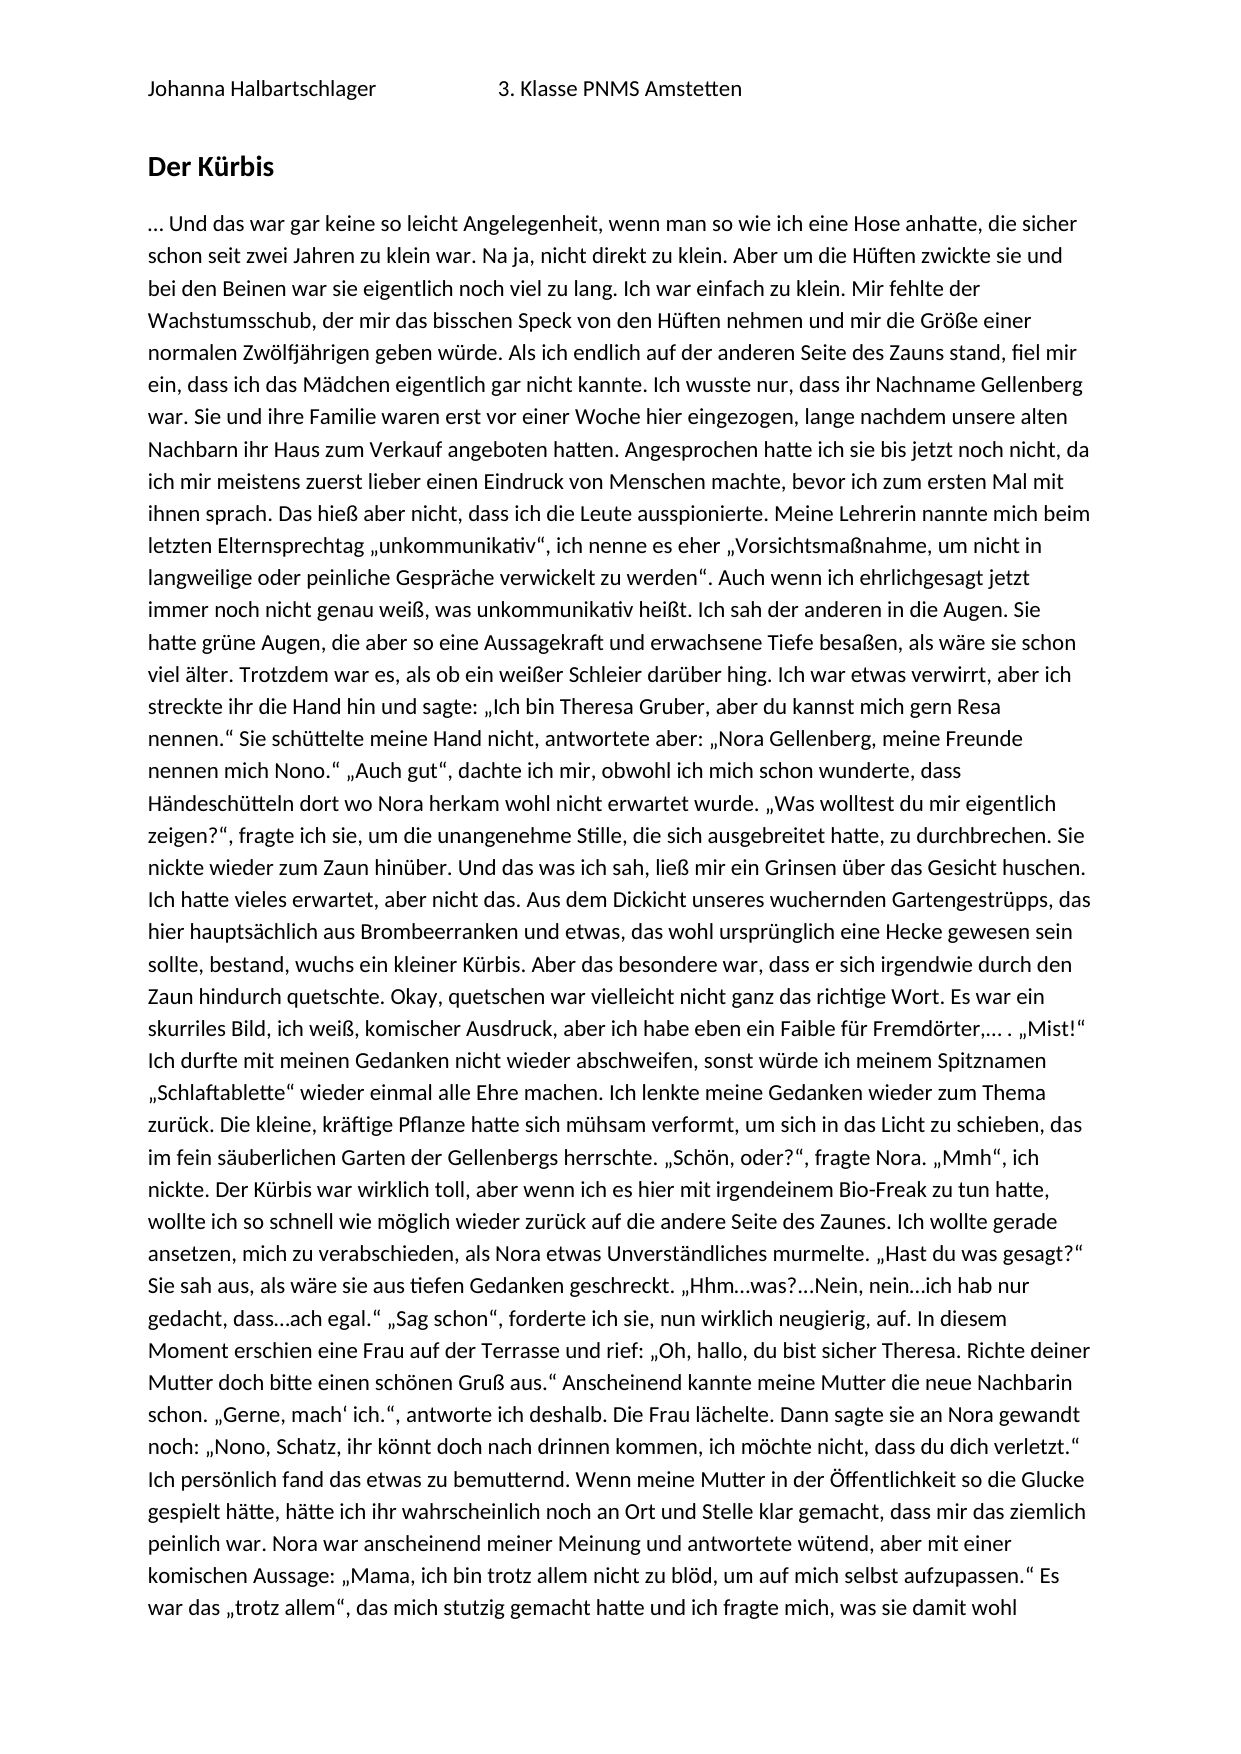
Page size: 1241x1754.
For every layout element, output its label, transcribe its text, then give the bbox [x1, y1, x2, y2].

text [148, 209, 1093, 1621]
text Der Kürbis [148, 148, 1093, 183]
